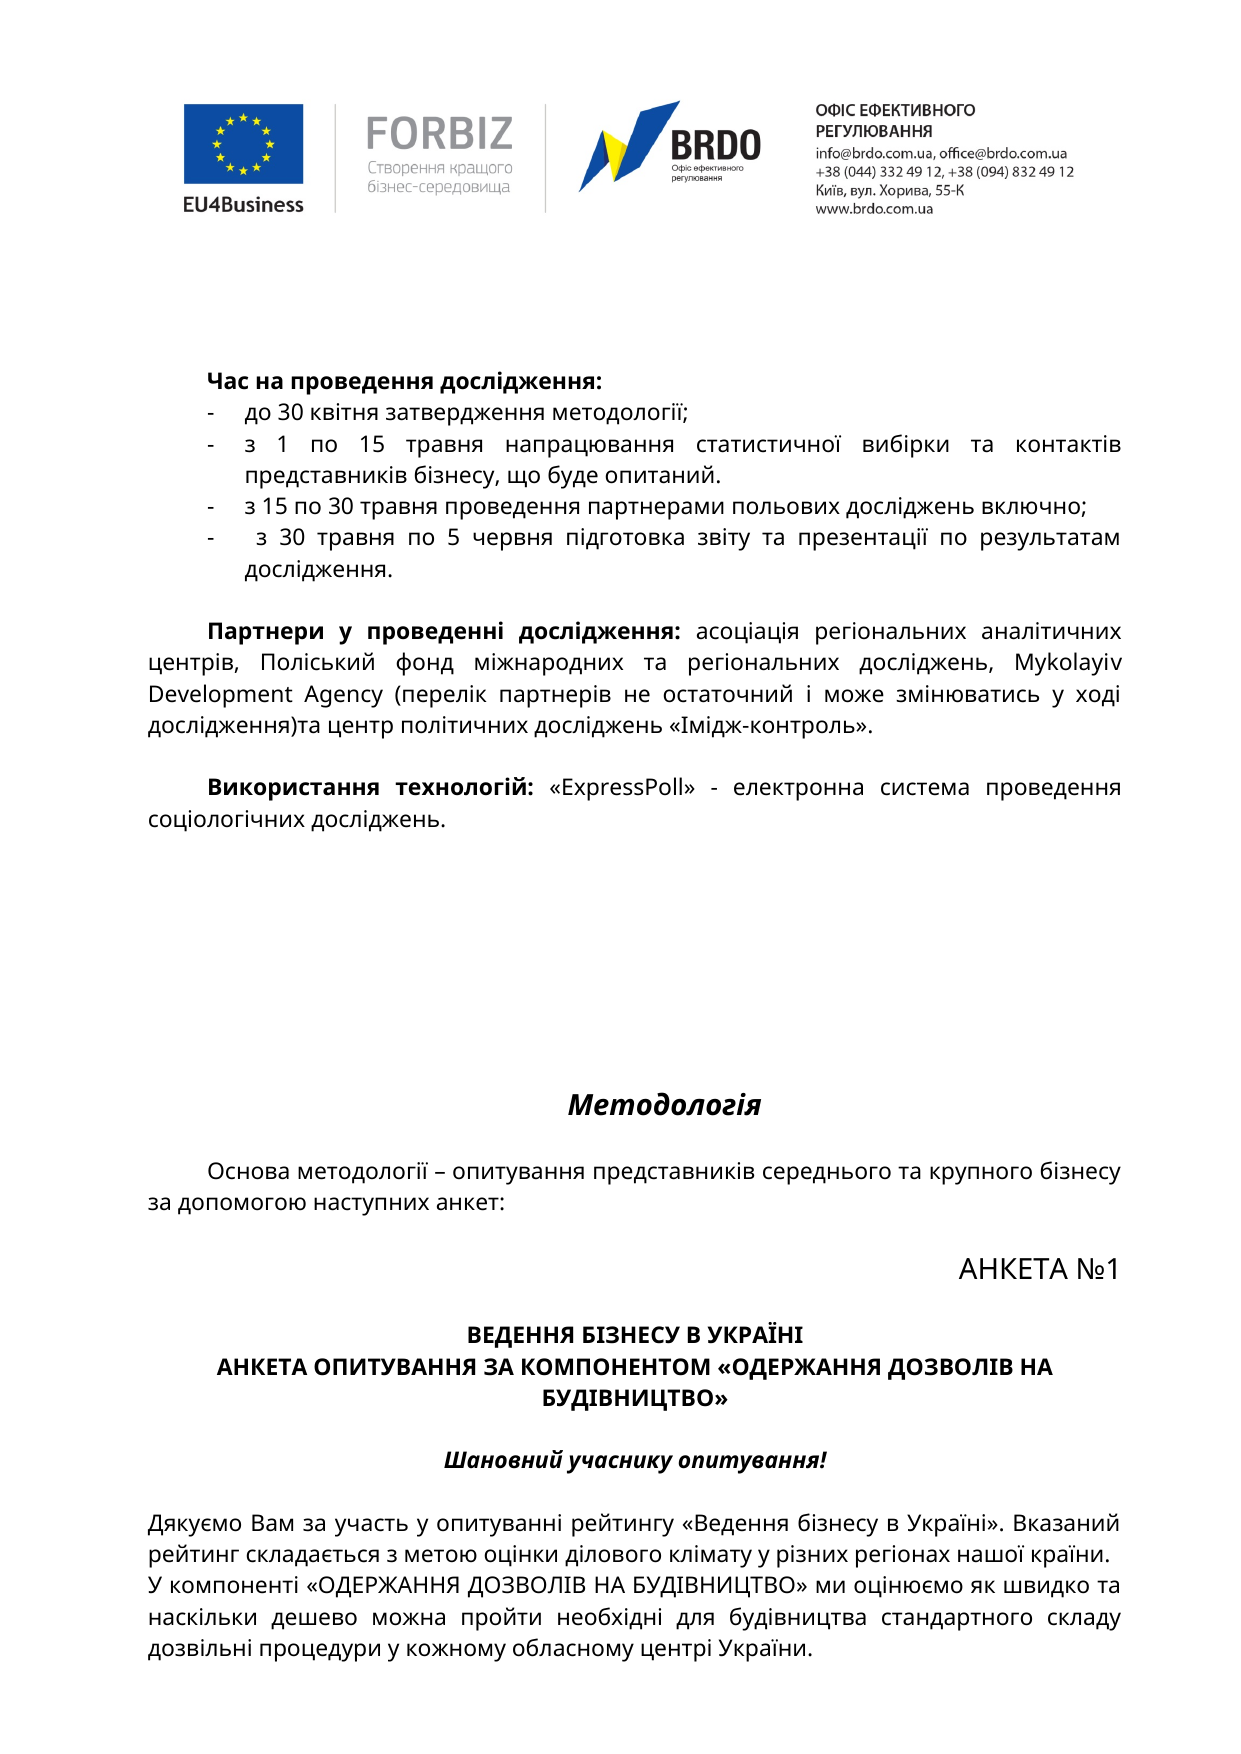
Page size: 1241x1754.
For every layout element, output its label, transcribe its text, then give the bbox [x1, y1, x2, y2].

text ВЕДЕННЯ БІЗНЕСУ В УКРАЇНІ [148, 1319, 1122, 1351]
text Дякуємо Вам за участь у опитуванні рейтингу «Ведення бізнесу в Україні». Вказаний рейтинг складається з метою оцінки ділового клімату у різних регіонах нашої країни. [148, 1507, 1122, 1569]
list з 30 травня по 5 червня підготовка звіту та презентації по результатам дослідження. [207, 521, 1122, 584]
text Використання технологій: «ExpressPoll» - електронна система проведення соціологічних досліджень. [148, 771, 1122, 834]
list до 30 квітня затвердження методології; [207, 396, 1122, 427]
text У компоненті «ОДЕРЖАННЯ ДОЗВОЛІВ НА БУДІВНИЦТВО» ми оцінюємо як швидко та наскільки дешево можна пройти необхідні для будівництва стандартного складу дозвільні процедури у кожному обласному центрі України. [148, 1569, 1122, 1663]
text Час на проведення дослідження: [148, 365, 1122, 396]
list з 1 по 15 травня напрацювання статистичної вибірки та контактів представників бізнесу, що буде опитаний. [207, 427, 1122, 490]
text АНКЕТА ОПИТУВАННЯ ЗА КОМПОНЕНТОМ «ОДЕРЖАННЯ ДОЗВОЛІВ НА БУДІВНИЦТВО» [148, 1351, 1122, 1413]
text Методологія [148, 1084, 1122, 1123]
picture [147, 73, 1123, 306]
text Партнери у проведенні дослідження: асоціація регіональних аналітичних центрів, Поліський фонд міжнародних та регіональних досліджень, Mykolayiv Development Agency (перелік партнерів не остаточний і може змінюватись у ході дослідження)та центр політичних досліджень «Імідж-контроль». [148, 615, 1122, 740]
list з 15 по 30 травня проведення партнерами польових досліджень включно; [207, 490, 1122, 521]
text АНКЕТА №1 [148, 1248, 1122, 1288]
text Основа методології – опитування представників середнього та крупного бізнесу за допомогою наступних анкет: [148, 1155, 1122, 1217]
text Шановний учаснику опитування! [148, 1444, 1122, 1476]
